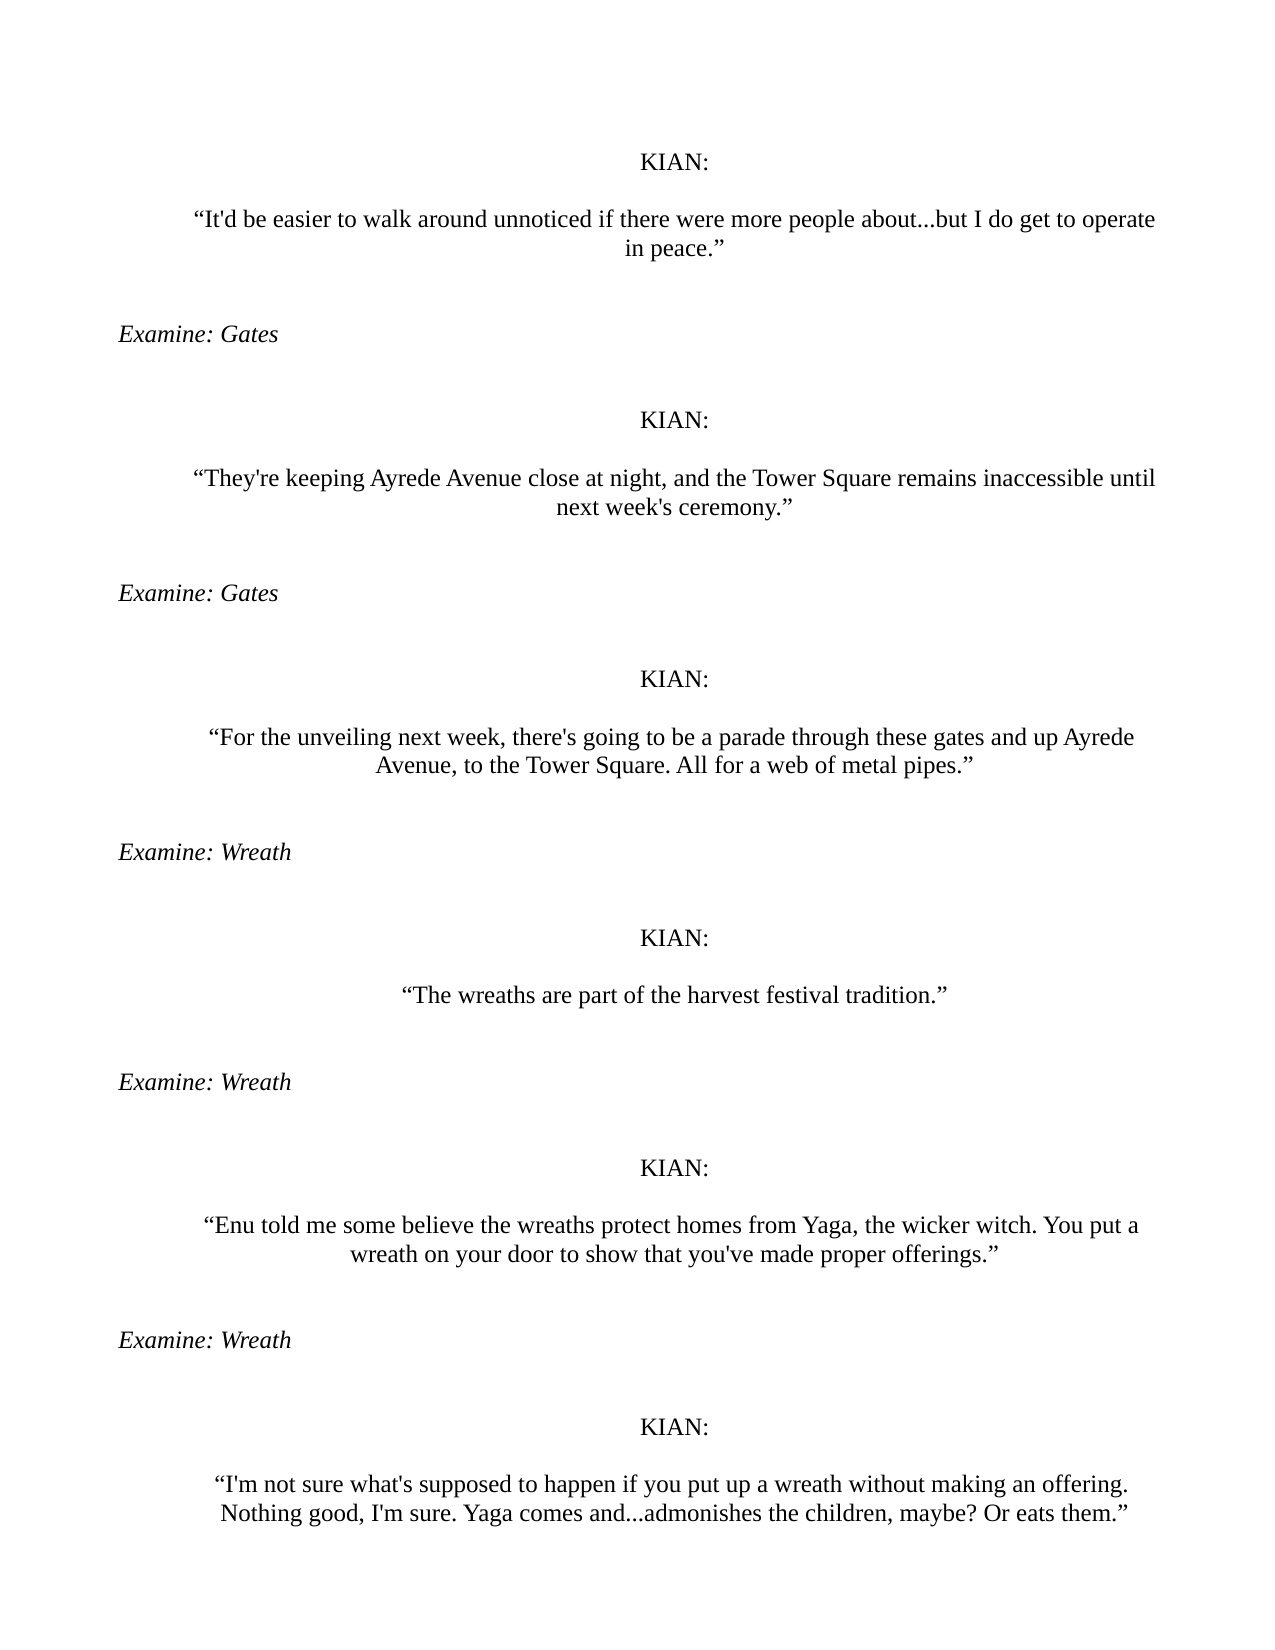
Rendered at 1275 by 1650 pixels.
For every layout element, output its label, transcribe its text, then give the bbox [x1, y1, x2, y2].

text KIAN: [118, 1153, 1157, 1182]
text Examine: Gates [118, 319, 1157, 348]
text KIAN: [118, 147, 1157, 176]
text KIAN: [118, 664, 1157, 693]
text Examine: Wreath [118, 1326, 1157, 1354]
text “I'm not sure what's supposed to happen if you put up a wreath without making an offering. Nothing good, I'm sure. Yaga comes and...admonishes the children, maybe? Or eats them.” [118, 1469, 1157, 1527]
text KIAN: [118, 923, 1157, 952]
text “It'd be easier to walk around unnoticed if there were more people about...but I do get to operate in peace.” [118, 204, 1157, 262]
text “The wreaths are part of the harvest festival tradition.” [118, 981, 1157, 1009]
text Examine: Gates [118, 578, 1157, 607]
text Examine: Wreath [118, 1067, 1157, 1096]
text “Enu told me some believe the wreaths protect homes from Yaga, the wicker witch. You put a wreath on your door to show that you've made proper offerings.” [118, 1211, 1157, 1268]
text “They're keeping Ayrede Avenue close at night, and the Tower Square remains inaccessible until next week's ceremony.” [118, 463, 1157, 521]
text KIAN: [118, 406, 1157, 434]
text Examine: Wreath [118, 837, 1157, 866]
text KIAN: [118, 1412, 1157, 1441]
text “For the unveiling next week, there's going to be a parade through these gates and up Ayrede Avenue, to the Tower Square. All for a web of metal pipes.” [118, 722, 1157, 779]
